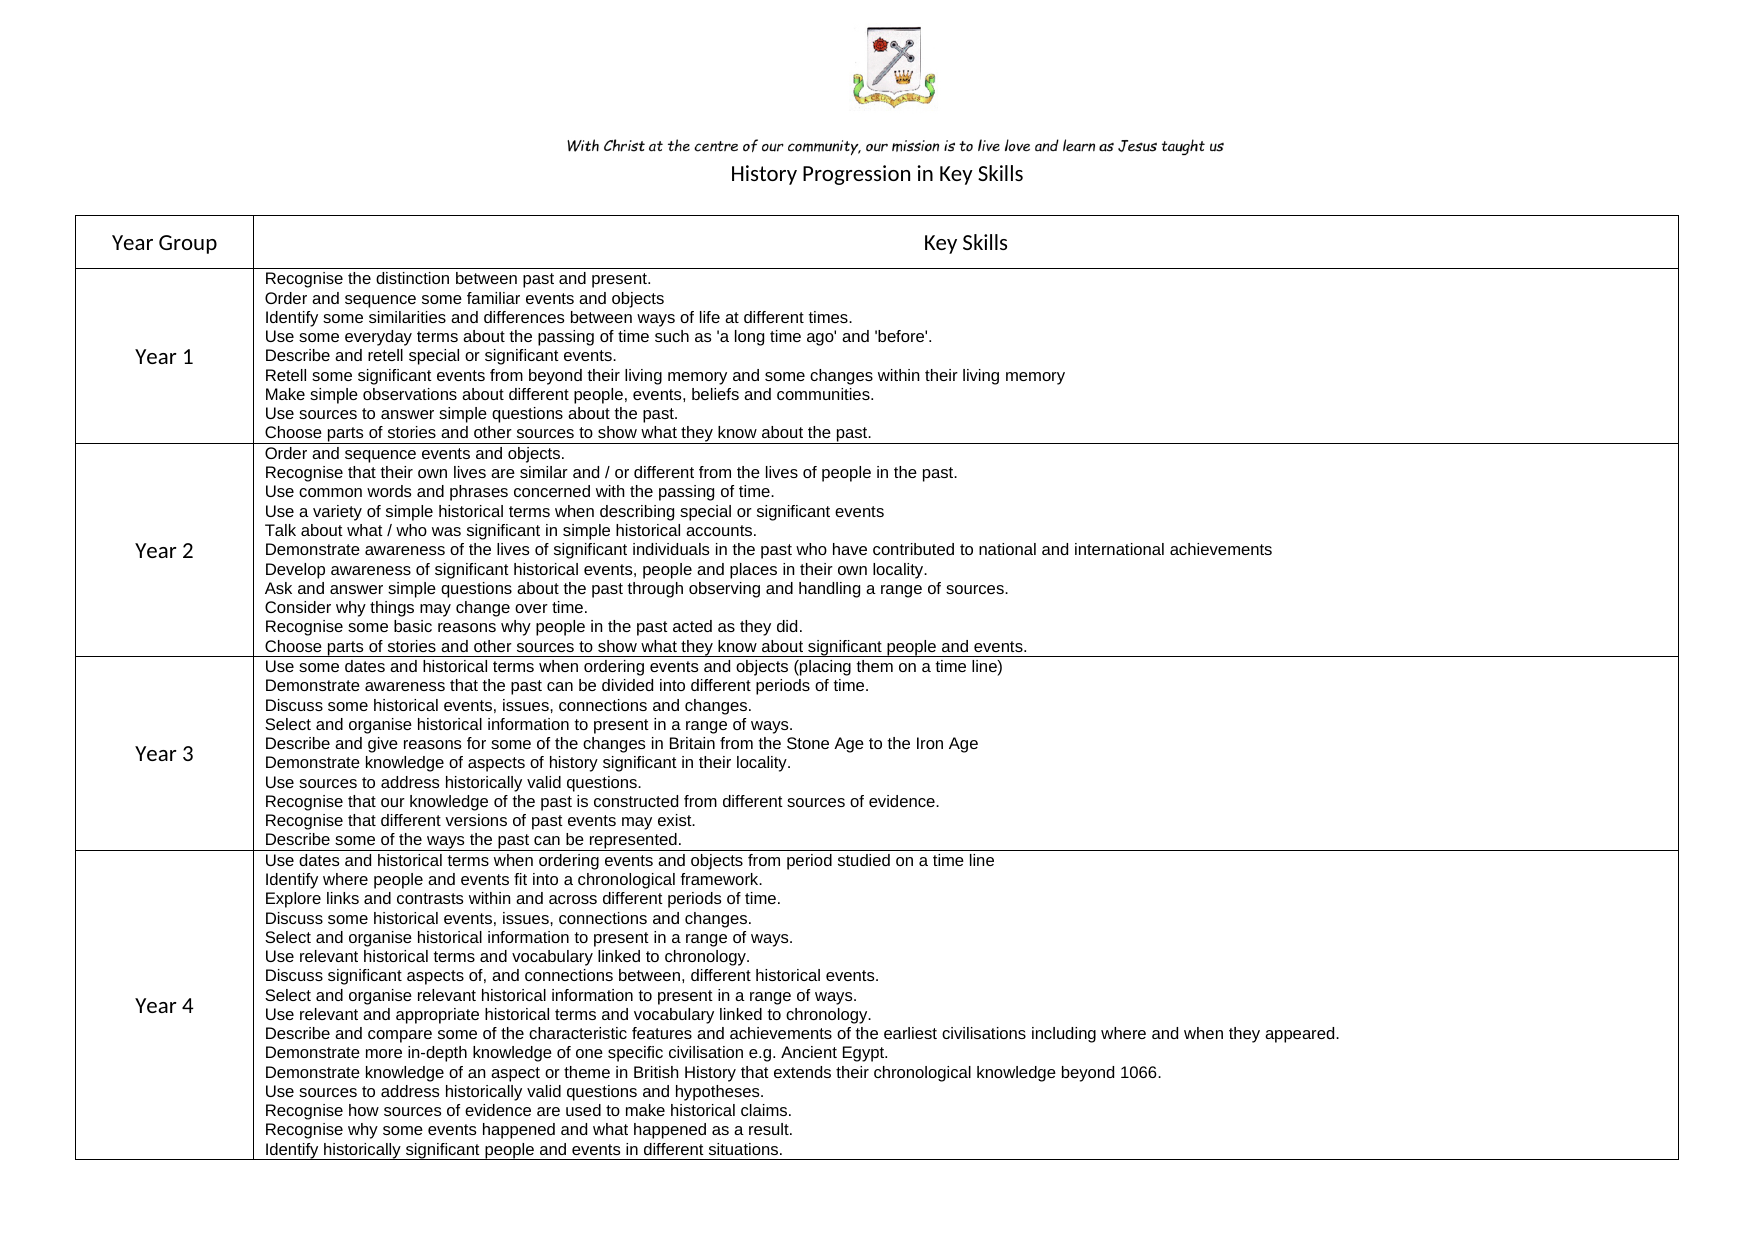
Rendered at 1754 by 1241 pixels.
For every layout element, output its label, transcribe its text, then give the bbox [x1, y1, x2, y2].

table_cell [254, 657, 1678, 849]
table_cell Year 1 [76, 269, 253, 443]
table_cell [254, 269, 1678, 443]
table_cell Demonstrate awareness of the lives of significant individuals in the past who have contributed to national and international achievements [254, 444, 1678, 656]
text History Progression in Key Skills [75, 159, 1679, 187]
table_cell Year 4 [76, 851, 253, 1159]
table_cell Year 3 [76, 657, 253, 849]
table_header Year Group [76, 216, 253, 268]
table_header Key Skills [254, 216, 1678, 268]
table_cell Describe and compare some of the characteristic features and achievements of the earliest civilisations including where and when they appeared. Demonstrate knowledge of an aspect or theme in British History that extends their chronological knowledge beyond 1066. [254, 851, 1678, 1159]
table_cell Year 2 [76, 444, 253, 656]
picture [547, 23, 1236, 162]
